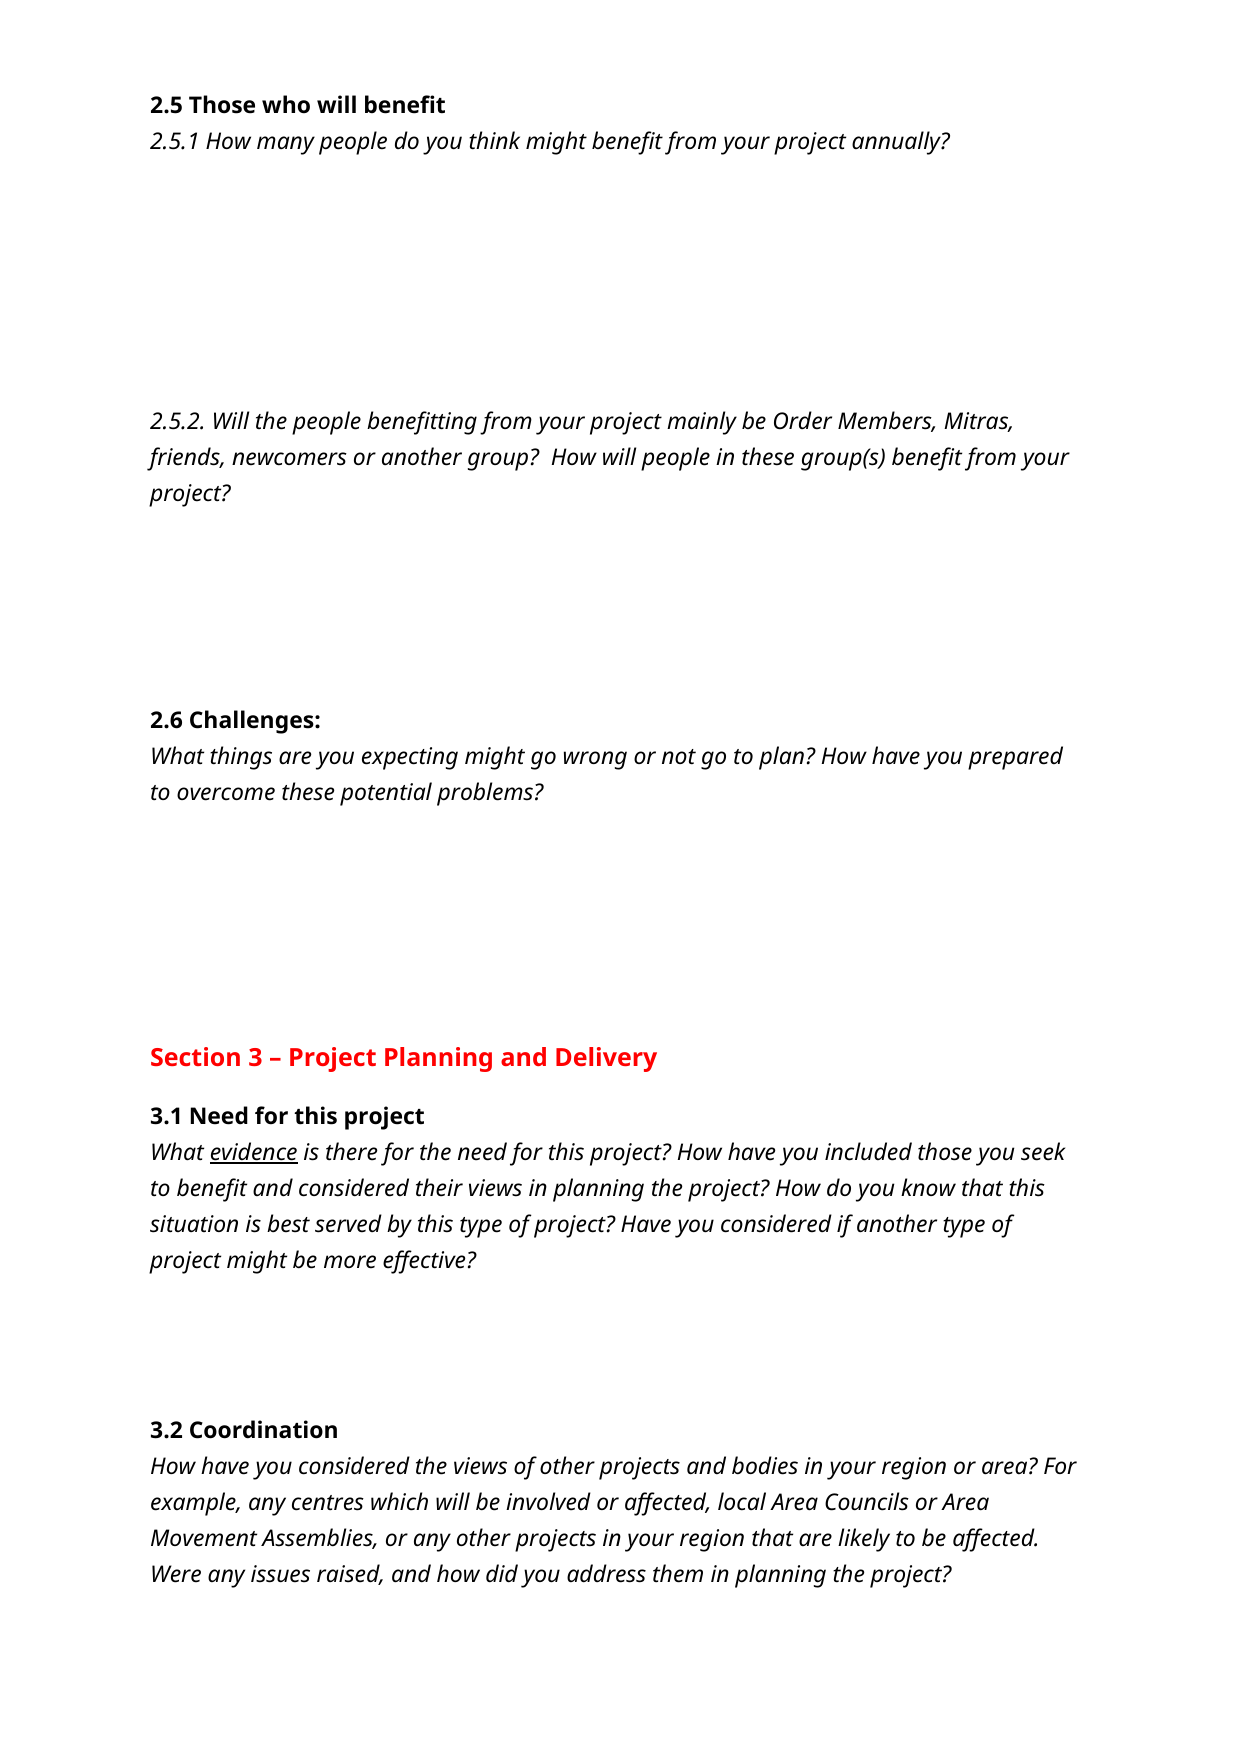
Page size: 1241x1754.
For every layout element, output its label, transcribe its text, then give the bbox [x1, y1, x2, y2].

text 3.1 Need for this project What evidence is there for the need for this project? How have you included those you seek to benefit and considered their views in planning the project? How do you know that this situation is best served by this type of project? Have you considered if another type of project might be more effective? [150, 1100, 1090, 1275]
text 3.2 Coordination How have you considered the views of other projects and bodies in your region or area? For example, any centres which will be involved or affected, local Area Councils or Area Movement Assemblies, or any other projects in your region that are likely to be affected. Were any issues raised, and how did you address them in planning the project? [150, 1414, 1090, 1589]
subtitle Section 3 – Project Planning and Delivery [150, 1040, 1090, 1074]
text 2.5.2. Will the people benefitting from your project mainly be Order Members, Mitras, friends, newcomers or another group? How will people in these group(s) benefit from your project? [150, 405, 1090, 508]
text 2.6 Challenges: What things are you expecting might go wrong or not go to plan? How have you prepared to overcome these potential problems? [150, 704, 1090, 807]
text 2.5 Those who will benefit 2.5.1 How many people do you think might benefit from your project annually? [150, 89, 1090, 156]
